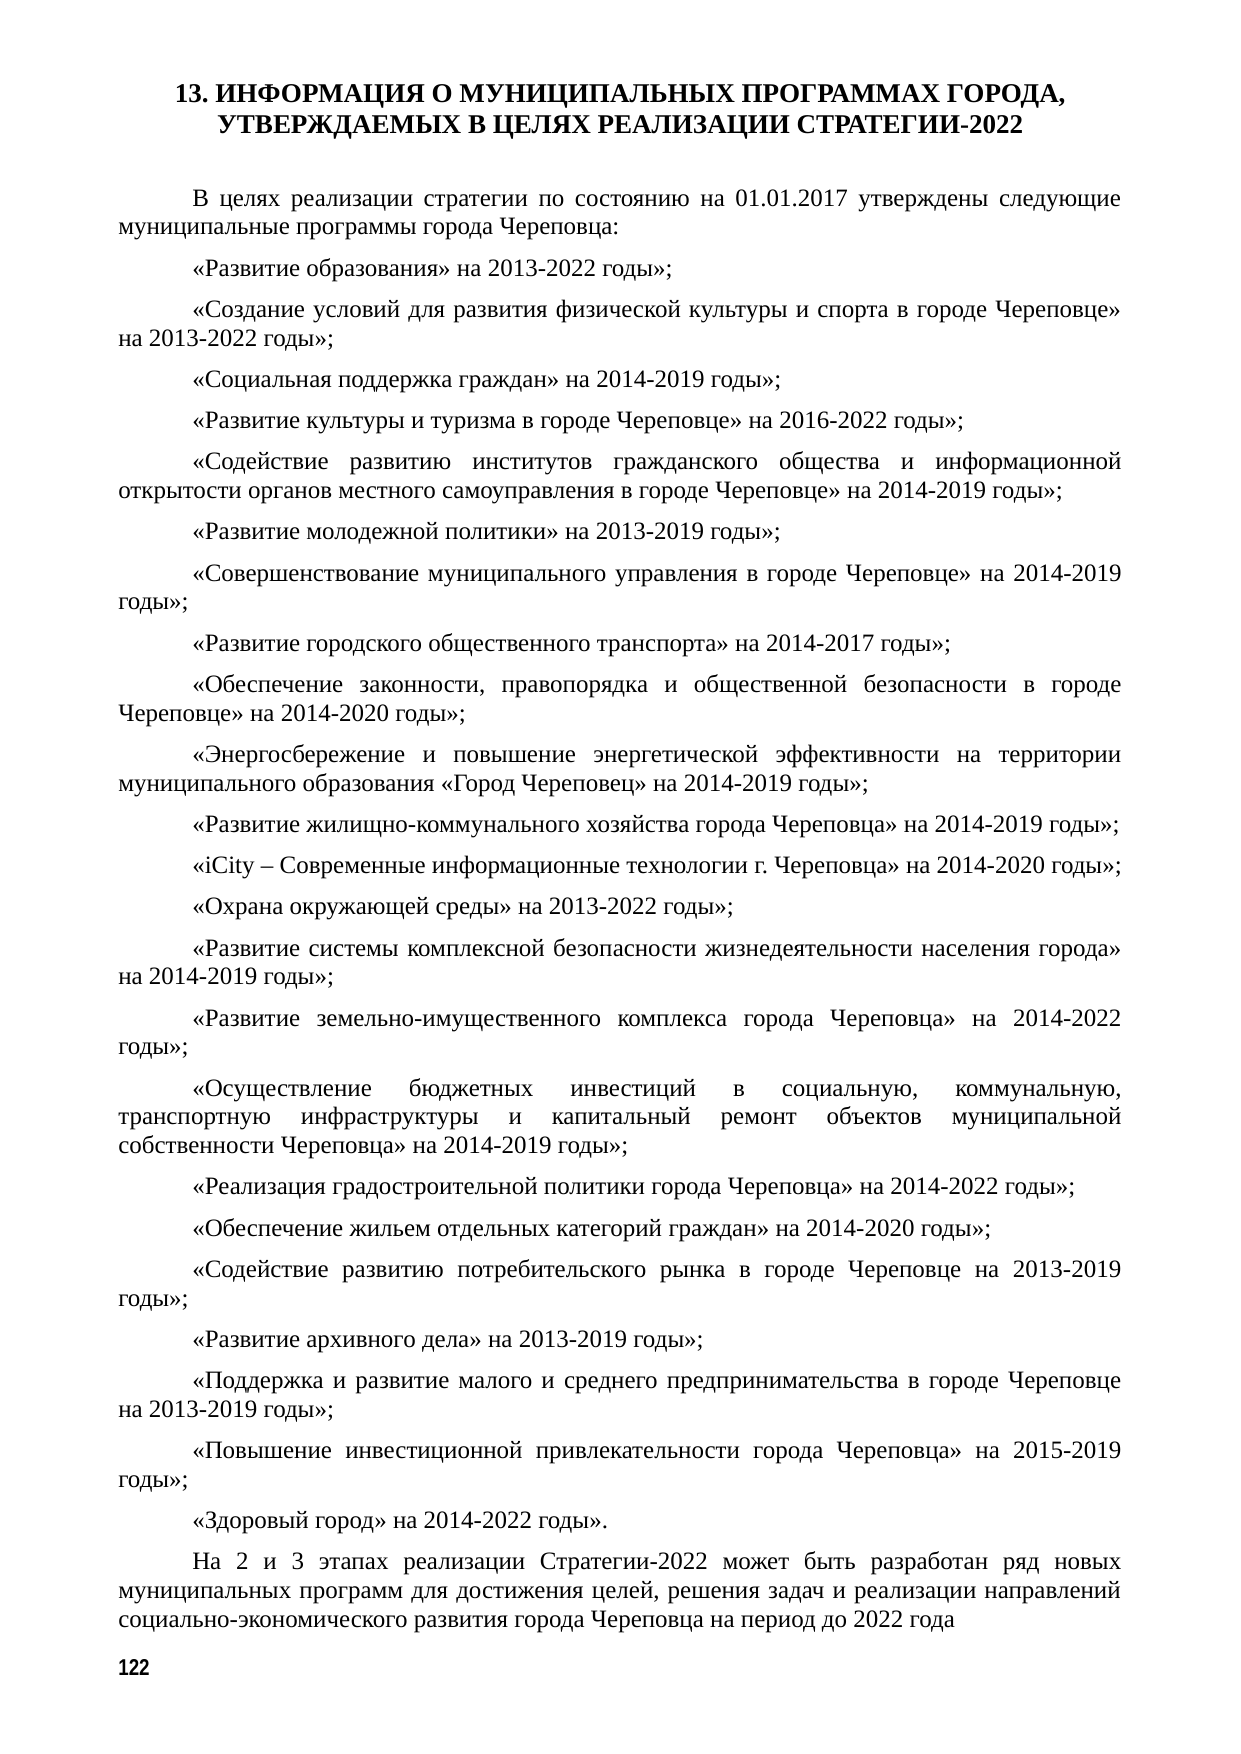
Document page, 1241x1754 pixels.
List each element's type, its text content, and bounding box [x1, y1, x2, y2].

text «Развитие культуры и туризма в городе Череповце» на 2016-2022 годы»; [118, 405, 1122, 434]
text «Развитие системы комплексной безопасности жизнедеятельности населения города» на 2014-2019 годы»; [118, 933, 1122, 990]
text «Развитие городского общественного транспорта» на 2014-2017 годы»; [118, 628, 1122, 656]
text «Содействие развитию потребительского рынка в городе Череповце на 2013-2019 годы»; [118, 1254, 1122, 1311]
text «Поддержка и развитие малого и среднего предпринимательства в городе Череповце на 2013-2019 годы»; [118, 1365, 1122, 1423]
text «Обеспечение законности, правопорядка и общественной безопасности в городе Череповце» на 2014-2020 годы»; [118, 669, 1122, 726]
text «Реализация градостроительной политики города Череповца» на 2014-2022 годы»; [118, 1171, 1122, 1200]
text «Развитие земельно-имущественного комплекса города Череповца» на 2014-2022 годы»; [118, 1003, 1122, 1060]
text 13. ИНФОРМАЦИЯ О МУНИЦИПАЛЬНЫХ ПРОГРАММАХ ГОРОДА, [118, 77, 1122, 108]
text «Развитие жилищно-коммунального хозяйства города Череповца» на 2014-2019 годы»; [118, 809, 1122, 838]
text «Охрана окружающей среды» на 2013-2022 годы»; [118, 891, 1122, 920]
text На 2 и 3 этапах реализации Стратегии-2022 может быть разработан ряд новых муниципальных программ для достижения целей, решения задач и реализации направлений социально-экономического развития города Череповца на период до 2022 года [118, 1546, 1122, 1633]
text «Энергосбережение и повышение энергетической эффективности на территории муниципального образования «Город Череповец» на 2014-2019 годы»; [118, 739, 1122, 796]
text «Создание условий для развития физической культуры и спорта в городе Череповце» на 2013-2022 годы»; [118, 294, 1122, 351]
text «Развитие архивного дела» на 2013-2019 годы»; [118, 1324, 1122, 1353]
text «Здоровый город» на 2014-2022 годы». [118, 1505, 1122, 1534]
text «Совершенствование муниципального управления в городе Череповце» на 2014-2019 годы»; [118, 558, 1122, 615]
text «Развитие образования» на 2013-2022 годы»; [118, 253, 1122, 281]
text «Повышение инвестиционной привлекательности города Череповца» на 2015-2019 годы»; [118, 1435, 1122, 1493]
text УТВЕРЖДАЕМЫХ В ЦЕЛЯХ РЕАЛИЗАЦИИ СТРАТЕГИИ-2022 [118, 108, 1122, 139]
text «Развитие молодежной политики» на 2013-2019 годы»; [118, 516, 1122, 545]
text «iCity – Современные информационные технологии г. Череповца» на 2014-2020 годы»; [118, 850, 1122, 879]
text «Осуществление бюджетных инвестиций в социальную, коммунальную, транспортную инфраструктуры и капитальный ремонт объектов муниципальной собственности Череповца» на 2014-2019 годы»; [118, 1073, 1122, 1159]
text «Содействие развитию институтов гражданского общества и информационной открытости органов местного самоуправления в городе Череповце» на 2014-2019 годы»; [118, 446, 1122, 504]
text «Обеспечение жильем отдельных категорий граждан» на 2014-2020 годы»; [118, 1213, 1122, 1241]
text «Социальная поддержка граждан» на 2014-2019 годы»; [118, 364, 1122, 393]
text В целях реализации стратегии по состоянию на 01.01.2017 утверждены следующие муниципальные программы города Череповца: [118, 183, 1122, 240]
